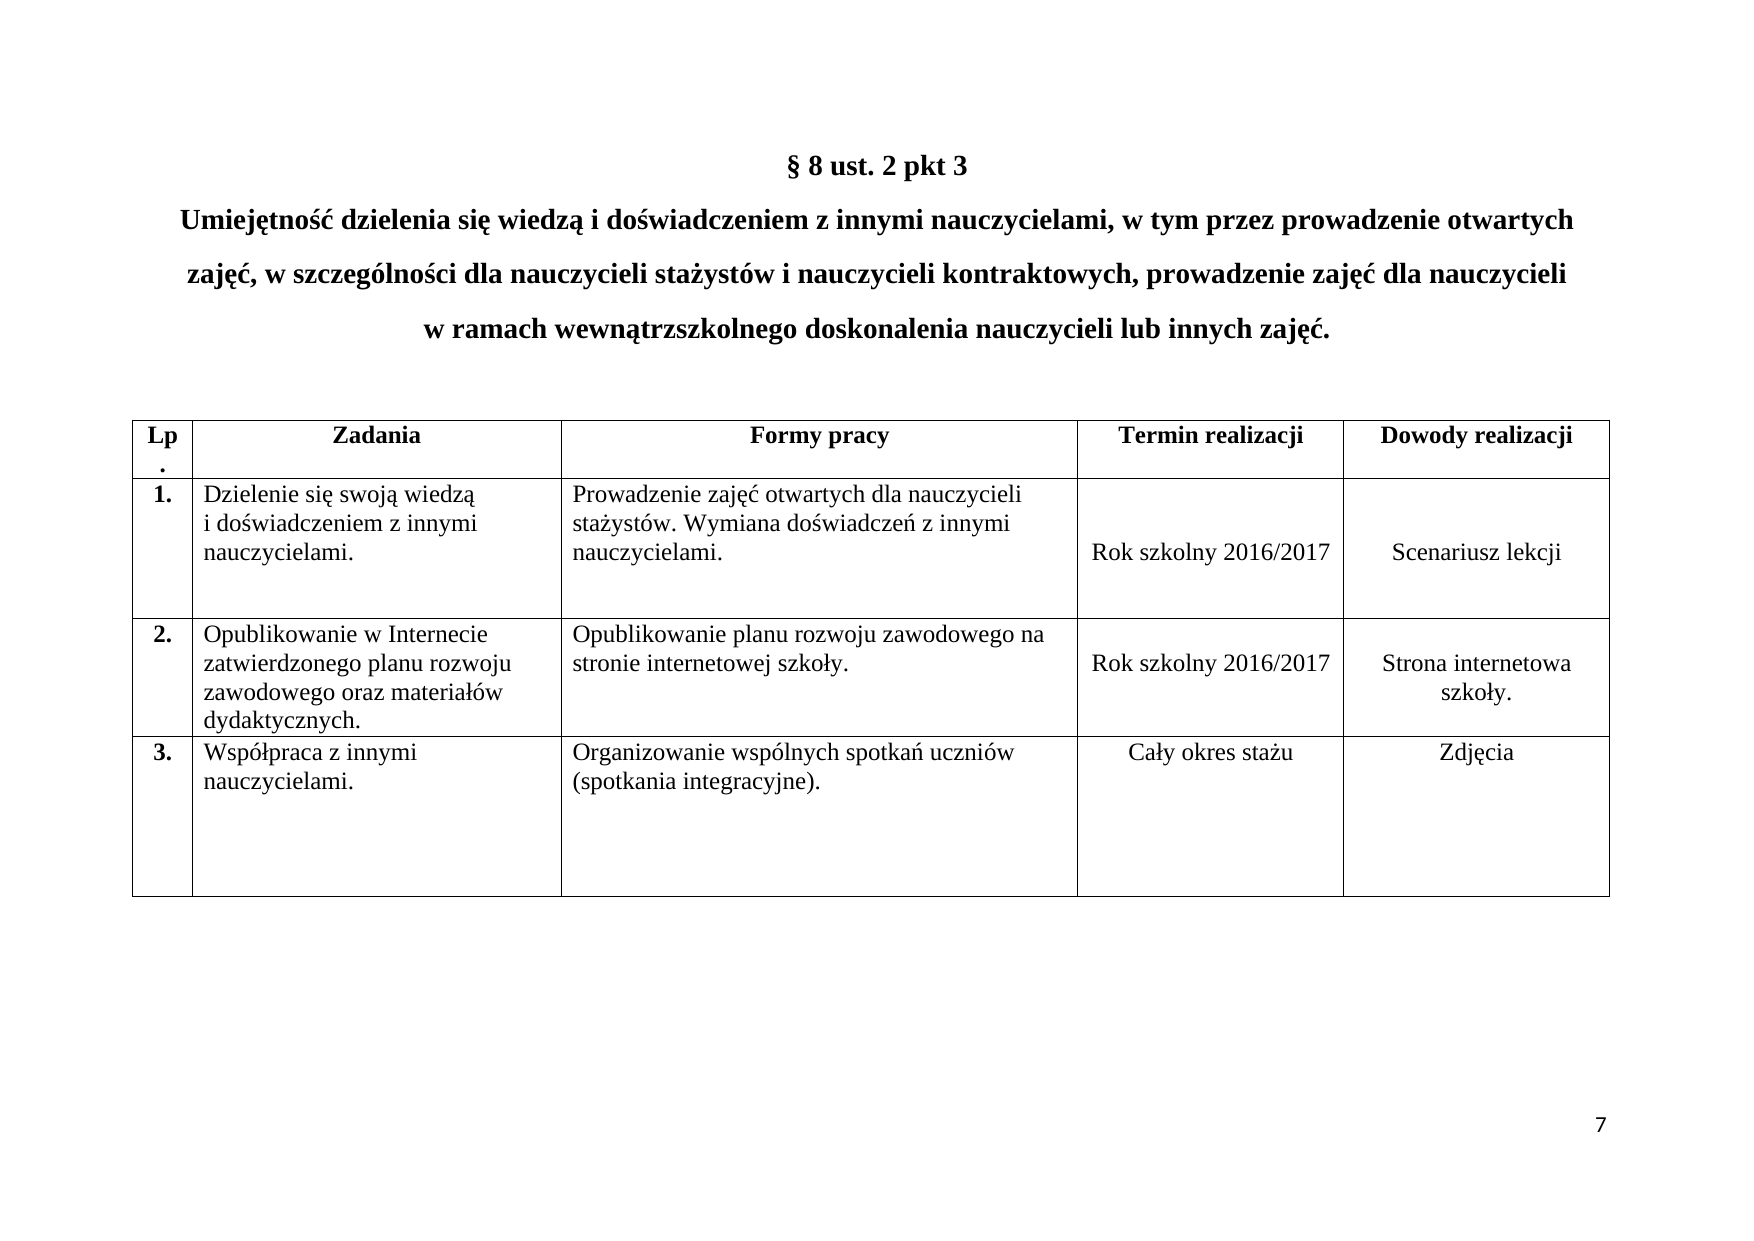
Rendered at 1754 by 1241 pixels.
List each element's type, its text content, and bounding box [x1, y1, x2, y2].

table_header Dowody realizacji [1344, 421, 1609, 478]
table_cell Rok szkolny 2016/2017 [1078, 619, 1343, 736]
table_cell Strona internetowa szkoły. [1344, 619, 1609, 736]
table_cell Cały okres stażu [1078, 737, 1343, 896]
table_header Zadania [193, 421, 561, 478]
table_cell Rok szkolny 2016/2017 [1078, 479, 1343, 618]
table_cell Prowadzenie zajęć otwartych dla nauczycieli stażystów. Wymiana doświadczeń z innymi nauczycielami. [562, 479, 1077, 618]
table_cell 3. [133, 737, 192, 896]
table_header Formy pracy [562, 421, 1077, 478]
text § 8 ust. 2 pkt 3 [148, 148, 1606, 181]
table_cell Opublikowanie w Internecie zatwierdzonego planu rozwoju zawodowego oraz materiałów dydaktycznych. [193, 619, 561, 736]
table_cell Organizowanie wspólnych spotkań uczniów (spotkania integracyjne). [562, 737, 1077, 896]
table_cell Opublikowanie planu rozwoju zawodowego na stronie internetowej szkoły. [562, 619, 1077, 736]
text Umiejętność dzielenia się wiedzą i doświadczeniem z innymi nauczycielami, w tym przez prowadzenie otwartych [148, 202, 1606, 236]
table_cell 2. [133, 619, 192, 736]
table_header Termin realizacji [1078, 421, 1343, 478]
text zajęć, w szczególności dla nauczycieli stażystów i nauczycieli kontraktowych, prowadzenie zajęć dla nauczycieli [148, 256, 1606, 290]
text w ramach wewnątrzszkolnego doskonalenia nauczycieli lub innych zajęć. [148, 311, 1606, 344]
table_cell Scenariusz lekcji [1344, 479, 1609, 618]
table_cell Zdjęcia [1344, 737, 1609, 896]
table_cell 1. [133, 479, 192, 618]
table_cell Dzielenie się swoją wiedzą i doświadczeniem z innymi nauczycielami. [193, 479, 561, 618]
table_header Lp. [133, 421, 192, 478]
table_cell Współpraca z innymi nauczycielami. [193, 737, 561, 896]
